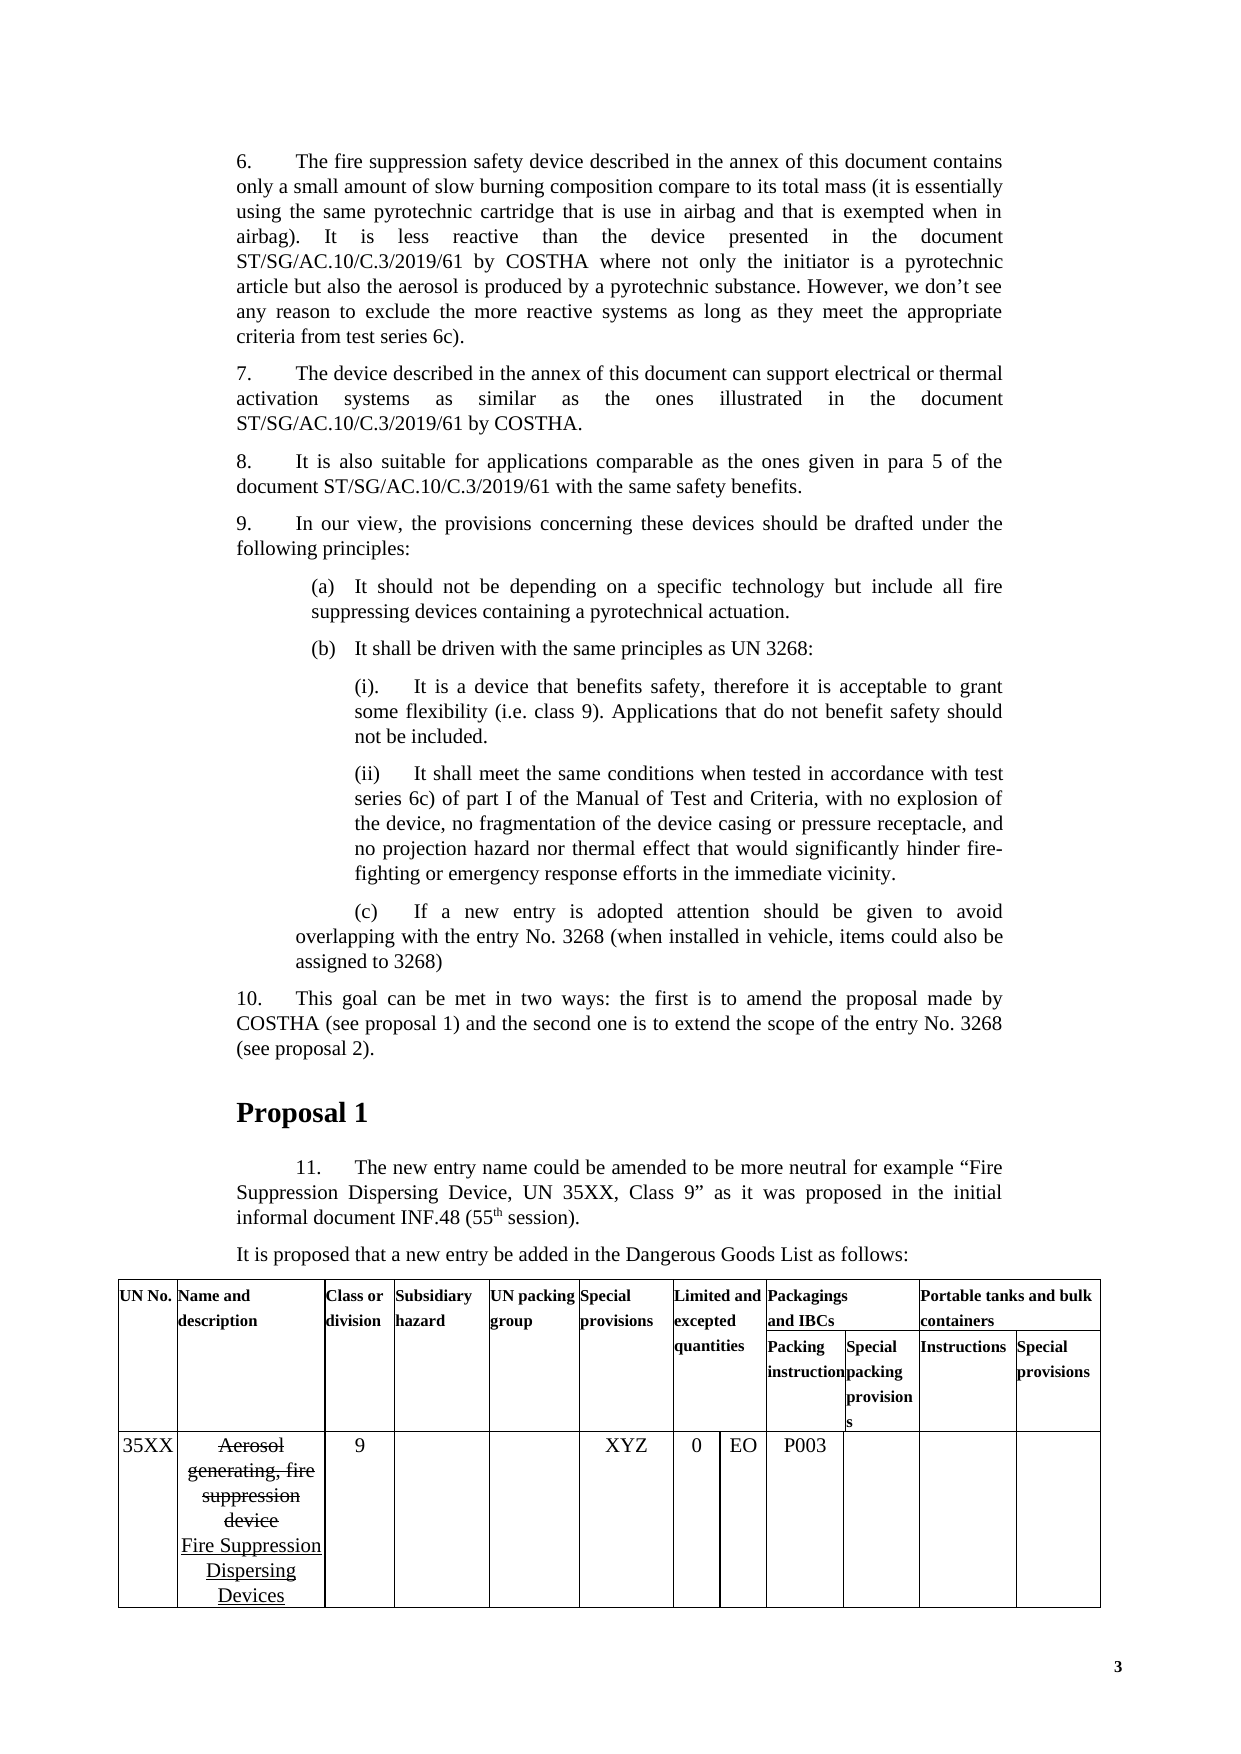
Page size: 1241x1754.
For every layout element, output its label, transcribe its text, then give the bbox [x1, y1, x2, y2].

table_header Subsidiary hazard [395, 1280, 489, 1431]
table_cell Instructions [920, 1331, 1016, 1431]
table_header UN packing group [490, 1280, 579, 1431]
table_header Portable tanks and bulk containers [920, 1280, 1100, 1330]
table_cell Special packing provisions [846, 1331, 919, 1431]
table_cell Packing instruction [767, 1331, 845, 1431]
table_cell [1017, 1432, 1100, 1607]
table_header Packagings and IBCs [767, 1280, 919, 1330]
table_cell P003 [767, 1432, 843, 1607]
list It is also suitable for applications comparable as the ones given in para 5 of the document ST/SG/AC.10/C.3/2019/61 with the same safety benefits. [236, 448, 1004, 498]
text Proposal 1 [118, 1098, 1004, 1129]
table_cell [395, 1432, 489, 1607]
table_header Special provisions [580, 1280, 673, 1431]
list In our view, the provisions concerning these devices should be drafted under the following principles: [236, 510, 1004, 560]
text 10. This goal can be met in two ways: the first is to amend the proposal made by COSTHA (see proposal 1) and the second one is to extend the scope of the entry No. 3268 (see proposal 2). [236, 985, 1004, 1060]
table_cell Aerosol generating, fire suppression device Fire Suppression Dispersing Devices [178, 1432, 324, 1607]
table_cell [490, 1432, 579, 1607]
table_cell EO [721, 1432, 766, 1607]
text (ii) It shall meet the same conditions when tested in accordance with test series 6c) of part I of the Manual of Test and Criteria, with no explosion of the device, no fragmentation of the device casing or pressure receptacle, and no projection hazard nor thermal effect that would significantly hinder fire-fighting or emergency response efforts in the immediate vicinity. [354, 760, 1004, 885]
text (i). It is a device that benefits safety, therefore it is acceptable to grant some flexibility (i.e. class 9). Applications that do not benefit safety should not be included. [354, 673, 1004, 748]
table_cell XYZ [580, 1432, 673, 1607]
list The device described in the annex of this document can support electrical or thermal activation systems as similar as the ones illustrated in the document ST/SG/AC.10/C.3/2019/61 by COSTHA. [236, 360, 1004, 435]
text (a) It should not be depending on a specific technology but include all fire suppressing devices containing a pyrotechnical actuation. [311, 573, 1004, 623]
list The fire suppression safety device described in the annex of this document contains only a small amount of slow burning composition compare to its total mass (it is essentially using the same pyrotechnic cartridge that is use in airbag and that is exempted when in airbag). It is less reactive than the device presented in the document ST/SG/AC.10/C.3/2019/61 by COSTHA where not only the initiator is a pyrotechnic article but also the aerosol is produced by a pyrotechnic substance. However, we don’t see any reason to exclude the more reactive systems as long as they meet the appropriate criteria from test series 6c). [236, 148, 1004, 348]
table_header Class or division [326, 1280, 394, 1431]
table_header UN No. [119, 1280, 177, 1431]
text (c) If a new entry is adopted attention should be given to avoid overlapping with the entry No. 3268 (when installed in vehicle, items could also be assigned to 3268) [295, 898, 1004, 973]
table_header Name and description [178, 1280, 324, 1431]
table_cell Special provisions [1017, 1331, 1100, 1431]
table_cell 9 [326, 1432, 394, 1607]
table_cell 35XX [119, 1432, 177, 1607]
text It is proposed that a new entry be added in the Dangerous Goods List as follows: [236, 1241, 1004, 1266]
table_cell [844, 1432, 919, 1607]
text 11. The new entry name could be amended to be more neutral for example “Fire Suppression Dispersing Device, UN 35XX, Class 9” as it was proposed in the initial informal document INF.48 (55th session). [236, 1154, 1004, 1229]
table_cell [920, 1432, 1016, 1607]
text (b) It shall be driven with the same principles as UN 3268: [311, 635, 1004, 660]
table_header Limited and excepted quantities [674, 1280, 766, 1431]
table_cell 0 [674, 1432, 719, 1607]
